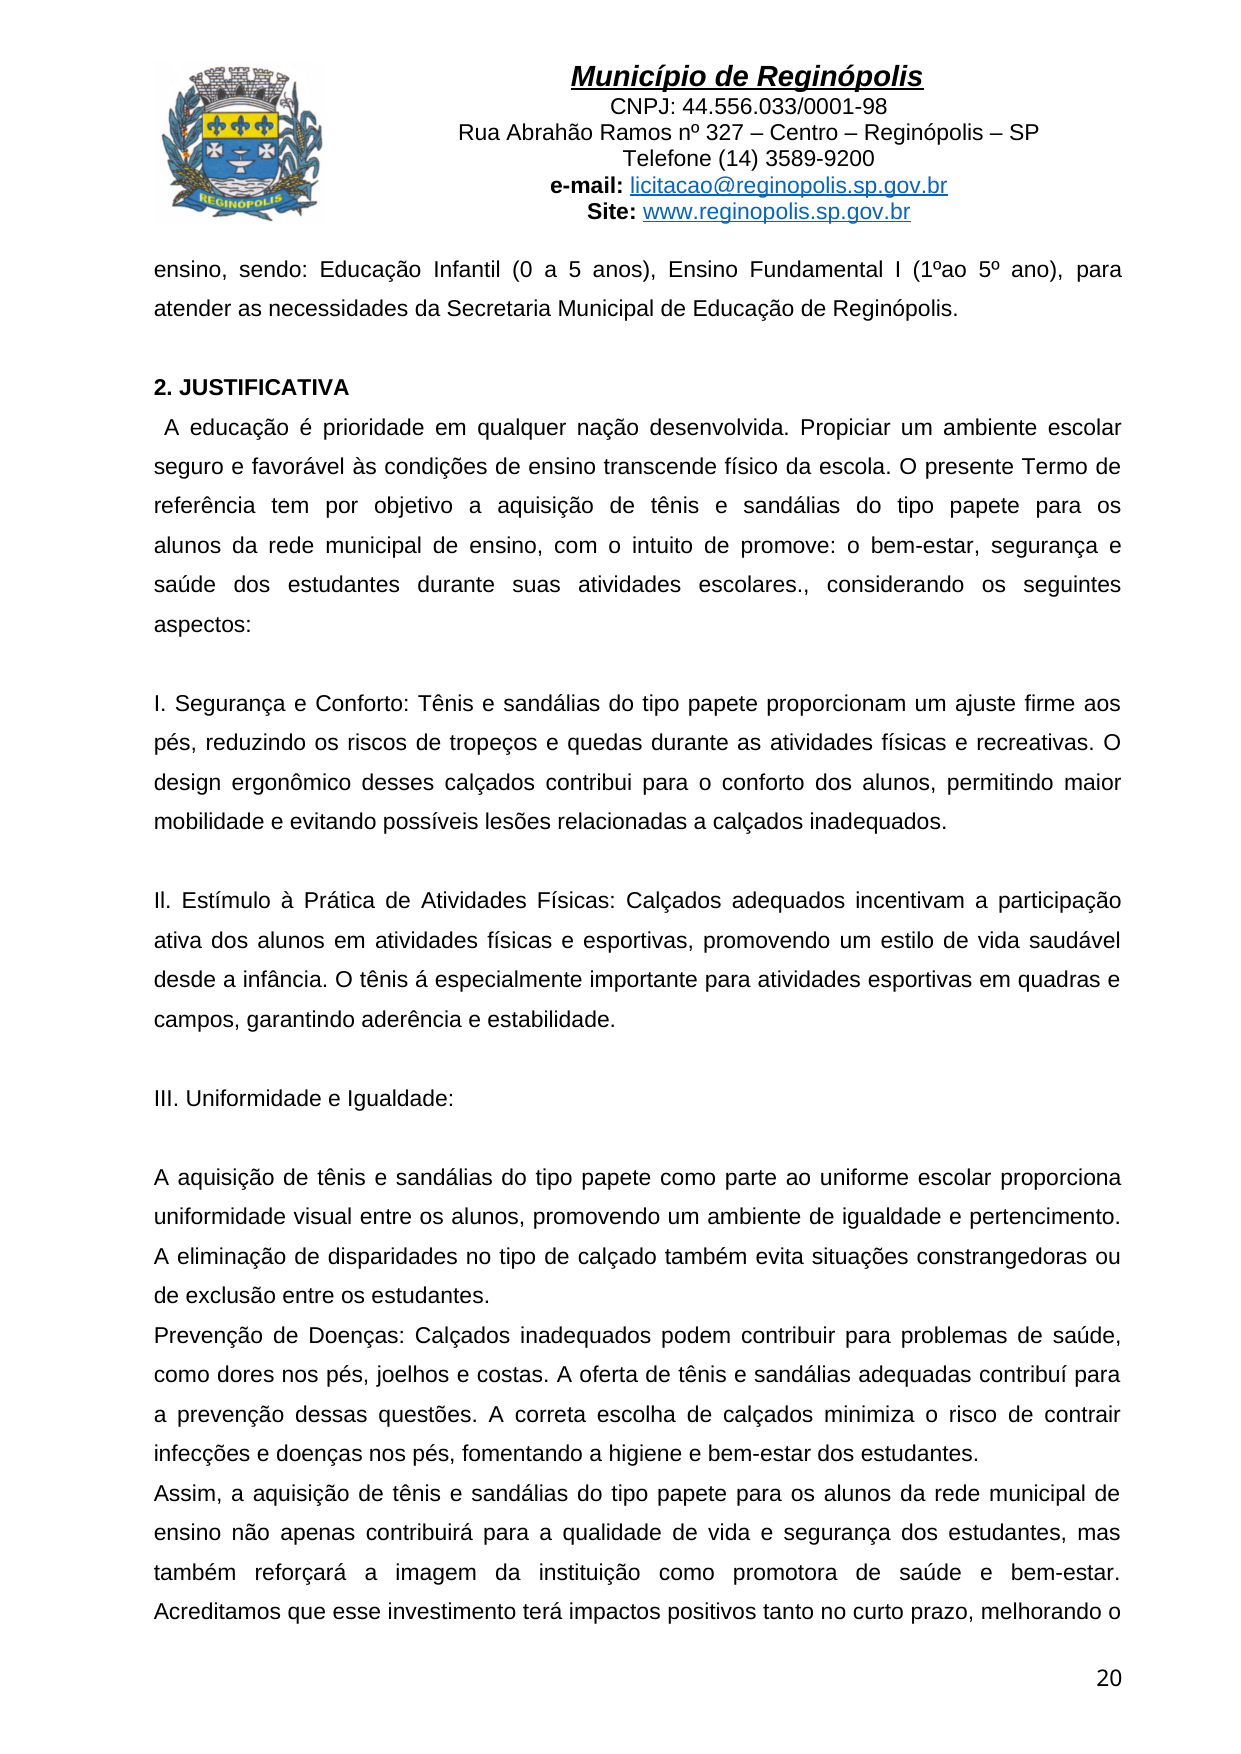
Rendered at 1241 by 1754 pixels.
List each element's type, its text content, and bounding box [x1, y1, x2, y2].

text Prevenção de Doenças: Calçados inadequados podem contribuir para problemas de saúde, como dores nos pés, joelhos e costas. A oferta de tênis e sandálias adequadas contribuí para a prevenção dessas questões. A correta escolha de calçados minimiza o risco de contrair infecções e doenças nos pés, fomentando a higiene e bem-estar dos estudantes. [153, 1322, 1122, 1466]
text A educação é prioridade em qualquer nação desenvolvida. Propiciar um ambiente escolar seguro e favorável às condições de ensino transcende físico da escola. O presente Termo de referência tem por objetivo a aquisição de tênis e sandálias do tipo papete para os alunos da rede municipal de ensino, com o intuito de promove: o bem-estar, segurança e saúde dos estudantes durante suas atividades escolares., considerando os seguintes aspectos: [153, 413, 1122, 637]
picture [153, 60, 328, 224]
text I. Segurança e Conforto: Tênis e sandálias do tipo papete proporcionam um ajuste firme aos pés, reduzindo os riscos de tropeços e quedas durante as atividades físicas e recreativas. O design ergonômico desses calçados contribui para o conforto dos alunos, permitindo maior mobilidade e evitando possíveis lesões relacionadas a calçados inadequados. [153, 690, 1122, 835]
text III. Uniformidade e Igualdade: [153, 1045, 1122, 1111]
text 2. JUSTIFICATIVA [153, 374, 1122, 400]
text Il. Estímulo à Prática de Atividades Físicas: Calçados adequados incentivam a participação ativa dos alunos em atividades físicas e esportivas, promovendo um estilo de vida saudável desde a infância. O tênis á especialmente importante para atividades esportivas em quadras e campos, garantindo aderência e estabilidade. [153, 887, 1122, 1032]
text A aquisição de tênis e sandálias do tipo papete como parte ao uniforme escolar proporciona uniformidade visual entre os alunos, promovendo um ambiente de igualdade e pertencimento. A eliminação de disparidades no tipo de calçado também evita situações constrangedoras ou de exclusão entre os estudantes. [153, 1124, 1122, 1308]
